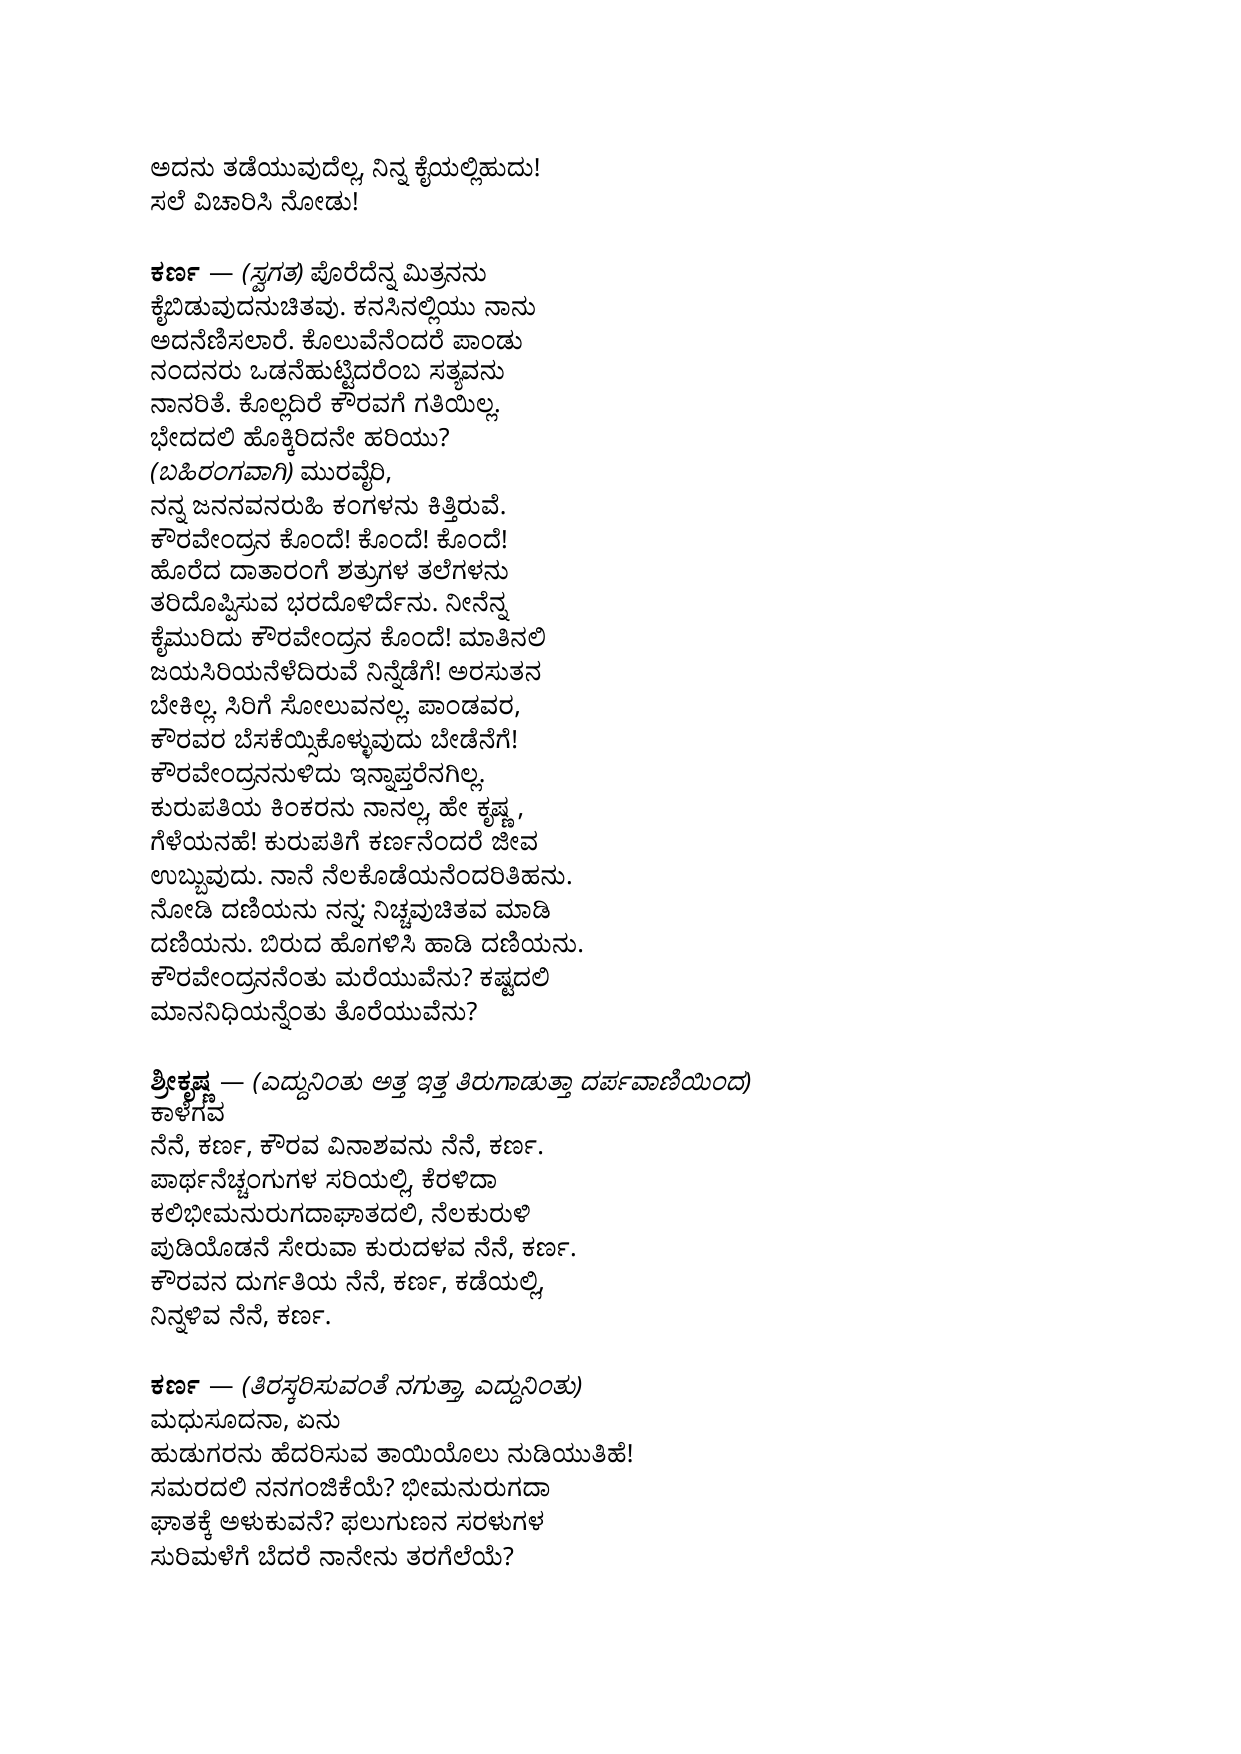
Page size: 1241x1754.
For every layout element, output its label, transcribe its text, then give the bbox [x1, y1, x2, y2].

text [150, 1368, 1090, 1572]
text ಶ್ರೀಕೃಷ್ಣ — (ಎದ್ದುನಿಂತು ಅತ್ತ ಇತ್ತ ತಿರುಗಾಡುತ್ತಾ ದರ್ಪವಾಣಿಯಿಂದ) ಕಾಳೆಗವ ನೆನೆ, ಕರ್ಣ, ಕೌರವ ವಿನಾಶವನು ನೆನೆ, ಕರ್ಣ. ಪಾರ್ಥನೆಚ್ಚಂಗುಗಳ ಸರಿಯಲ್ಲಿ, ಕೆರಳಿದಾ ಕಲಿಭೀಮನುರುಗದಾಘಾತದಲಿ, ನೆಲಕುರುಳಿ ಪುಡಿಯೊಡನೆ ಸೇರುವಾ ಕುರುದಳವ ನೆನೆ, ಕರ್ಣ. ಕೌರವನ ದುರ್ಗತಿಯ ನೆನೆ, ಕರ್ಣ, ಕಡೆಯಲ್ಲಿ, ನಿನ್ನಳಿವ ನೆನೆ, ಕರ್ಣ. [150, 1064, 1090, 1332]
text ಕರ್ಣ — (ಸ್ವಗತ) ಪೊರೆದೆನ್ನ ಮಿತ್ರನನು ಕೈಬಿಡುವುದನುಚಿತವು. ಕನಸಿನಲ್ಲಿಯು ನಾನು ಅದನೆಣಿಸಲಾರೆ. ಕೊಲುವೆನೆಂದರೆ ಪಾಂಡು ನಂದನರು ಒಡನೆಹುಟ್ಟಿದರೆಂಬ ಸತ್ಯವನು ನಾನರಿತೆ. ಕೊಲ್ಲದಿರೆ ಕೌರವಗೆ ಗತಿಯಿಲ್ಲ. ಭೇದದಲಿ ಹೊಕ್ಕಿರಿದನೇ ಹರಿಯು? (ಬಹಿರಂಗವಾಗಿ) ಮುರವೈರಿ, ನನ್ನ ಜನನವನರುಹಿ ಕಂಗಳನು ಕಿತ್ತಿರುವೆ. ಕೌರವೇಂದ್ರನ ಕೊಂದೆ! ಕೊಂದೆ! ಕೊಂದೆ! ಹೊರೆದ ದಾತಾರಂಗೆ ಶತ್ರುಗಳ ತಲೆಗಳನು ತರಿದೊಪ್ಪಿಸುವ ಭರದೊಳಿರ್ದೆನು. ನೀನೆನ್ನ ಕೈಮುರಿದು ಕೌರವೇಂದ್ರನ ಕೊಂದೆ! ಮಾತಿನಲಿ ಜಯಸಿರಿಯನೆಳೆದಿರುವೆ ನಿನ್ನೆಡೆಗೆ! ಅರಸುತನ ಬೇಕಿಲ್ಲ. ಸಿರಿಗೆ ಸೋಲುವನಲ್ಲ. ಪಾಂಡವರ, ಕೌರವರ ಬೆಸಕೆಯ್ಸಿಕೊಳ್ಳುವುದು ಬೇಡೆನೆಗೆ! ಕೌರವೇಂದ್ರನನುಳಿದು ಇನ್ನಾಪ್ತರೆನಗಿಲ್ಲ. ಕುರುಪತಿಯ ಕಿಂಕರನು ನಾನಲ್ಲ, ಹೇ ಕೃಷ್ಣ , ಗೆಳೆಯನಹೆ! ಕುರುಪತಿಗೆ ಕರ್ಣನೆಂದರೆ ಜೀವ ಉಬ್ಬುವುದು. ನಾನೆ ನೆಲಕೊಡೆಯನೆಂದರಿತಿಹನು. ನೋಡಿ ದಣಿಯನು ನನ್ನ; ನಿಚ್ಚವುಚಿತವ ಮಾಡಿ ದಣಿಯನು. ಬಿರುದ ಹೊಗಳಿಸಿ ಹಾಡಿ ದಣಿಯನು. ಕೌರವೇಂದ್ರನನೆಂತು ಮರೆಯುವೆನು? ಕಷ್ಟದಲಿ ಮಾನನಿಧಿಯನ್ನೆಂತು ತೊರೆಯುವೆನು? [150, 254, 1090, 1028]
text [150, 150, 1090, 218]
